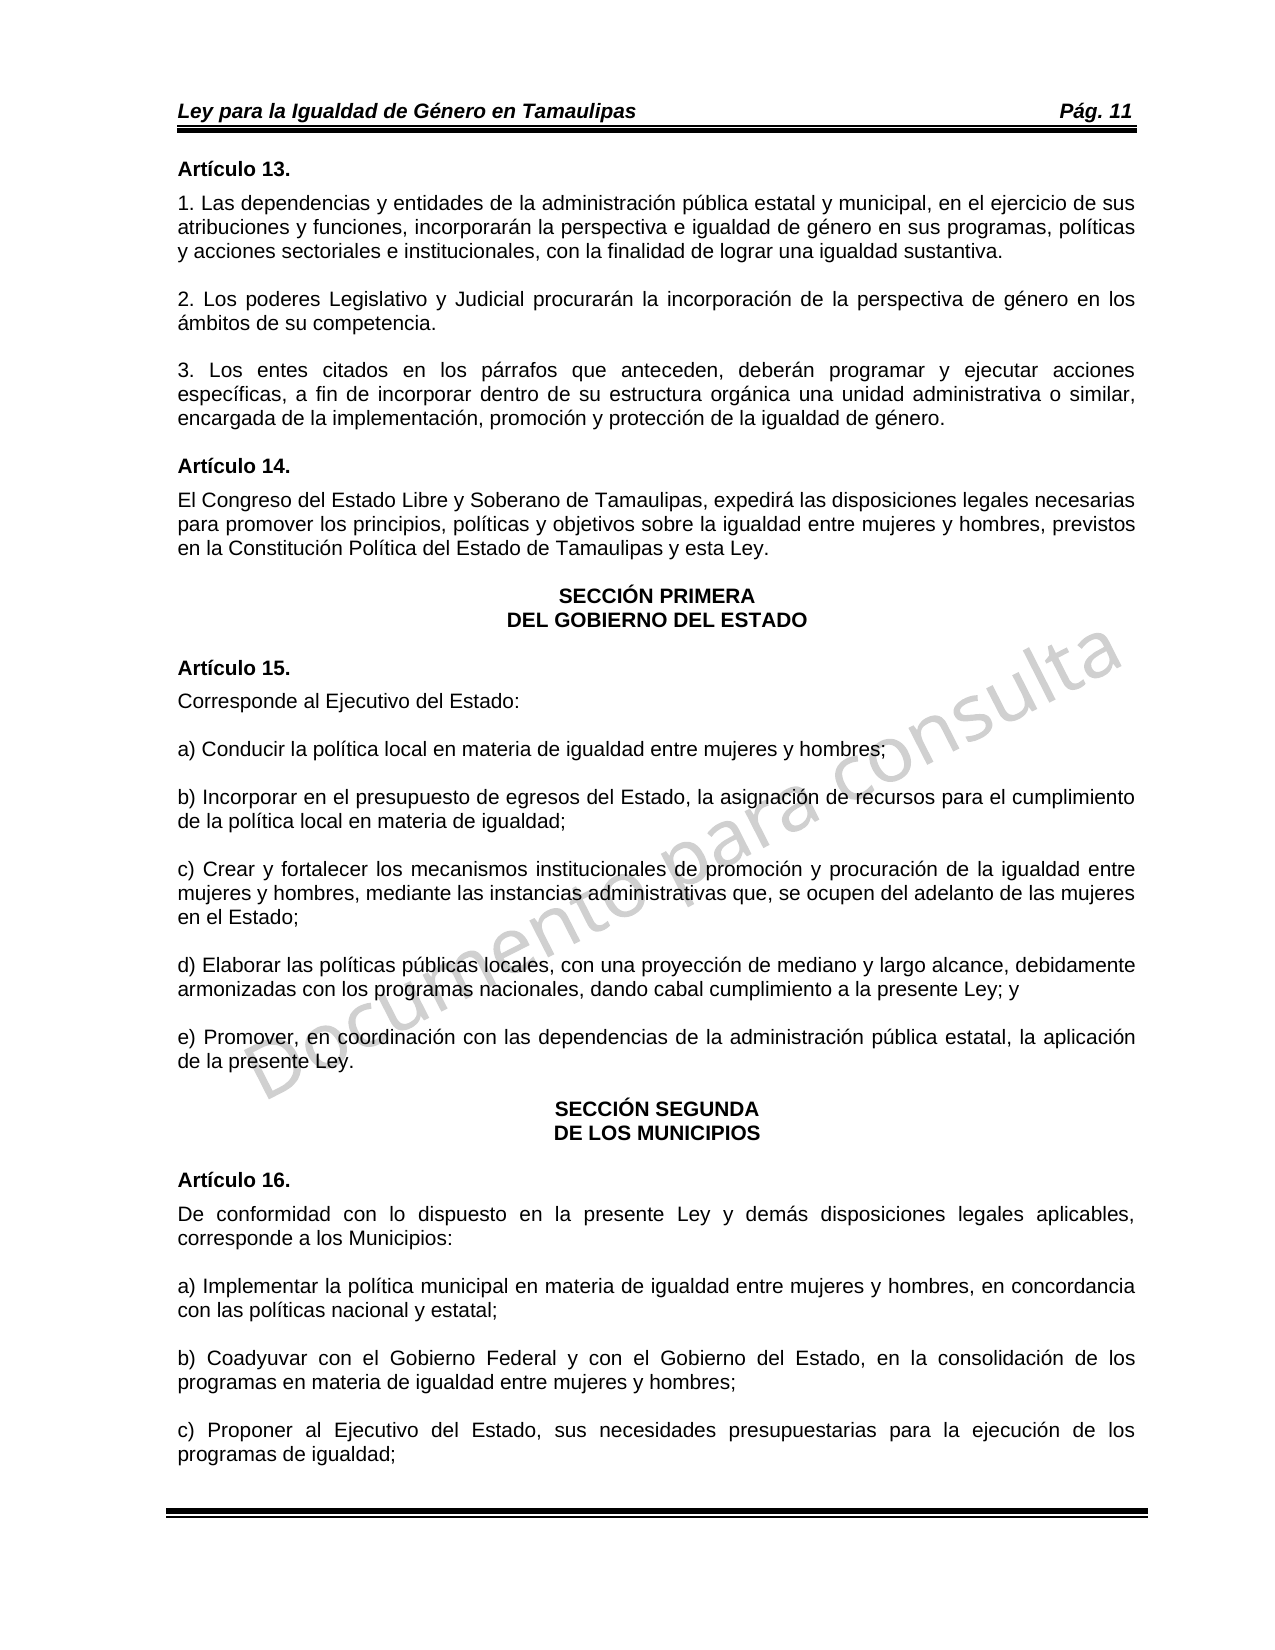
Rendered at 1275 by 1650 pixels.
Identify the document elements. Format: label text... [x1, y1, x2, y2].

text c) Crear y fortalecer los mecanismos institucionales de promoción y procuración de la igualdad entre mujeres y hombres, mediante las instancias administrativas que, se ocupen del adelanto de las mujeres en el Estado; [177, 857, 1137, 929]
text Artículo 13. [177, 157, 1137, 181]
text Artículo 16. [177, 1168, 1137, 1192]
text b) Coadyuvar con el Gobierno Federal y con el Gobierno del Estado, en la consolidación de los programas en materia de igualdad entre mujeres y hombres; [177, 1346, 1137, 1393]
text De conformidad con lo dispuesto en la presente Ley y demás disposiciones legales aplicables, corresponde a los Municipios: [177, 1202, 1137, 1250]
text DEL GOBIERNO DEL ESTADO [177, 607, 1137, 631]
text Corresponde al Ejecutivo del Estado: [177, 689, 1137, 713]
text d) Elaborar las políticas públicas locales, con una proyección de mediano y largo alcance, debidamente armonizadas con los programas nacionales, dando cabal cumplimiento a la presente Ley; y [177, 953, 1137, 1001]
text c) Proponer al Ejecutivo del Estado, sus necesidades presupuestarias para la ejecución de los programas de igualdad; [177, 1417, 1137, 1465]
text SECCIÓN PRIMERA [177, 583, 1137, 607]
text El Congreso del Estado Libre y Soberano de Tamaulipas, expedirá las disposiciones legales necesarias para promover los principios, políticas y objetivos sobre la igualdad entre mujeres y hombres, previstos en la Constitución Política del Estado de Tamaulipas y esta Ley. [177, 488, 1137, 559]
text Artículo 15. [177, 655, 1137, 679]
text Artículo 14. [177, 454, 1137, 478]
text a) Implementar la política municipal en materia de igualdad entre mujeres y hombres, en concordancia con las políticas nacional y estatal; [177, 1274, 1137, 1322]
text 3. Los entes citados en los párrafos que anteceden, deberán programar y ejecutar acciones específicas, a fin de incorporar dentro de su estructura orgánica una unidad administrativa o similar, encargada de la implementación, promoción y protección de la igualdad de género. [177, 358, 1137, 430]
text a) Conducir la política local en materia de igualdad entre mujeres y hombres; [177, 737, 1137, 761]
text SECCIÓN SEGUNDA [177, 1096, 1137, 1120]
text e) Promover, en coordinación con las dependencias de la administración pública estatal, la aplicación de la presente Ley. [177, 1024, 1137, 1072]
text 1. Las dependencias y entidades de la administración pública estatal y municipal, en el ejercicio de sus atribuciones y funciones, incorporarán la perspectiva e igualdad de género en sus programas, políticas y acciones sectoriales e institucionales, con la finalidad de lograr una igualdad sustantiva. [177, 191, 1137, 262]
text DE LOS MUNICIPIOS [177, 1120, 1137, 1144]
text 2. Los poderes Legislativo y Judicial procurarán la incorporación de la perspectiva de género en los ámbitos de su competencia. [177, 286, 1137, 334]
text b) Incorporar en el presupuesto de egresos del Estado, la asignación de recursos para el cumplimiento de la política local en materia de igualdad; [177, 785, 1137, 833]
